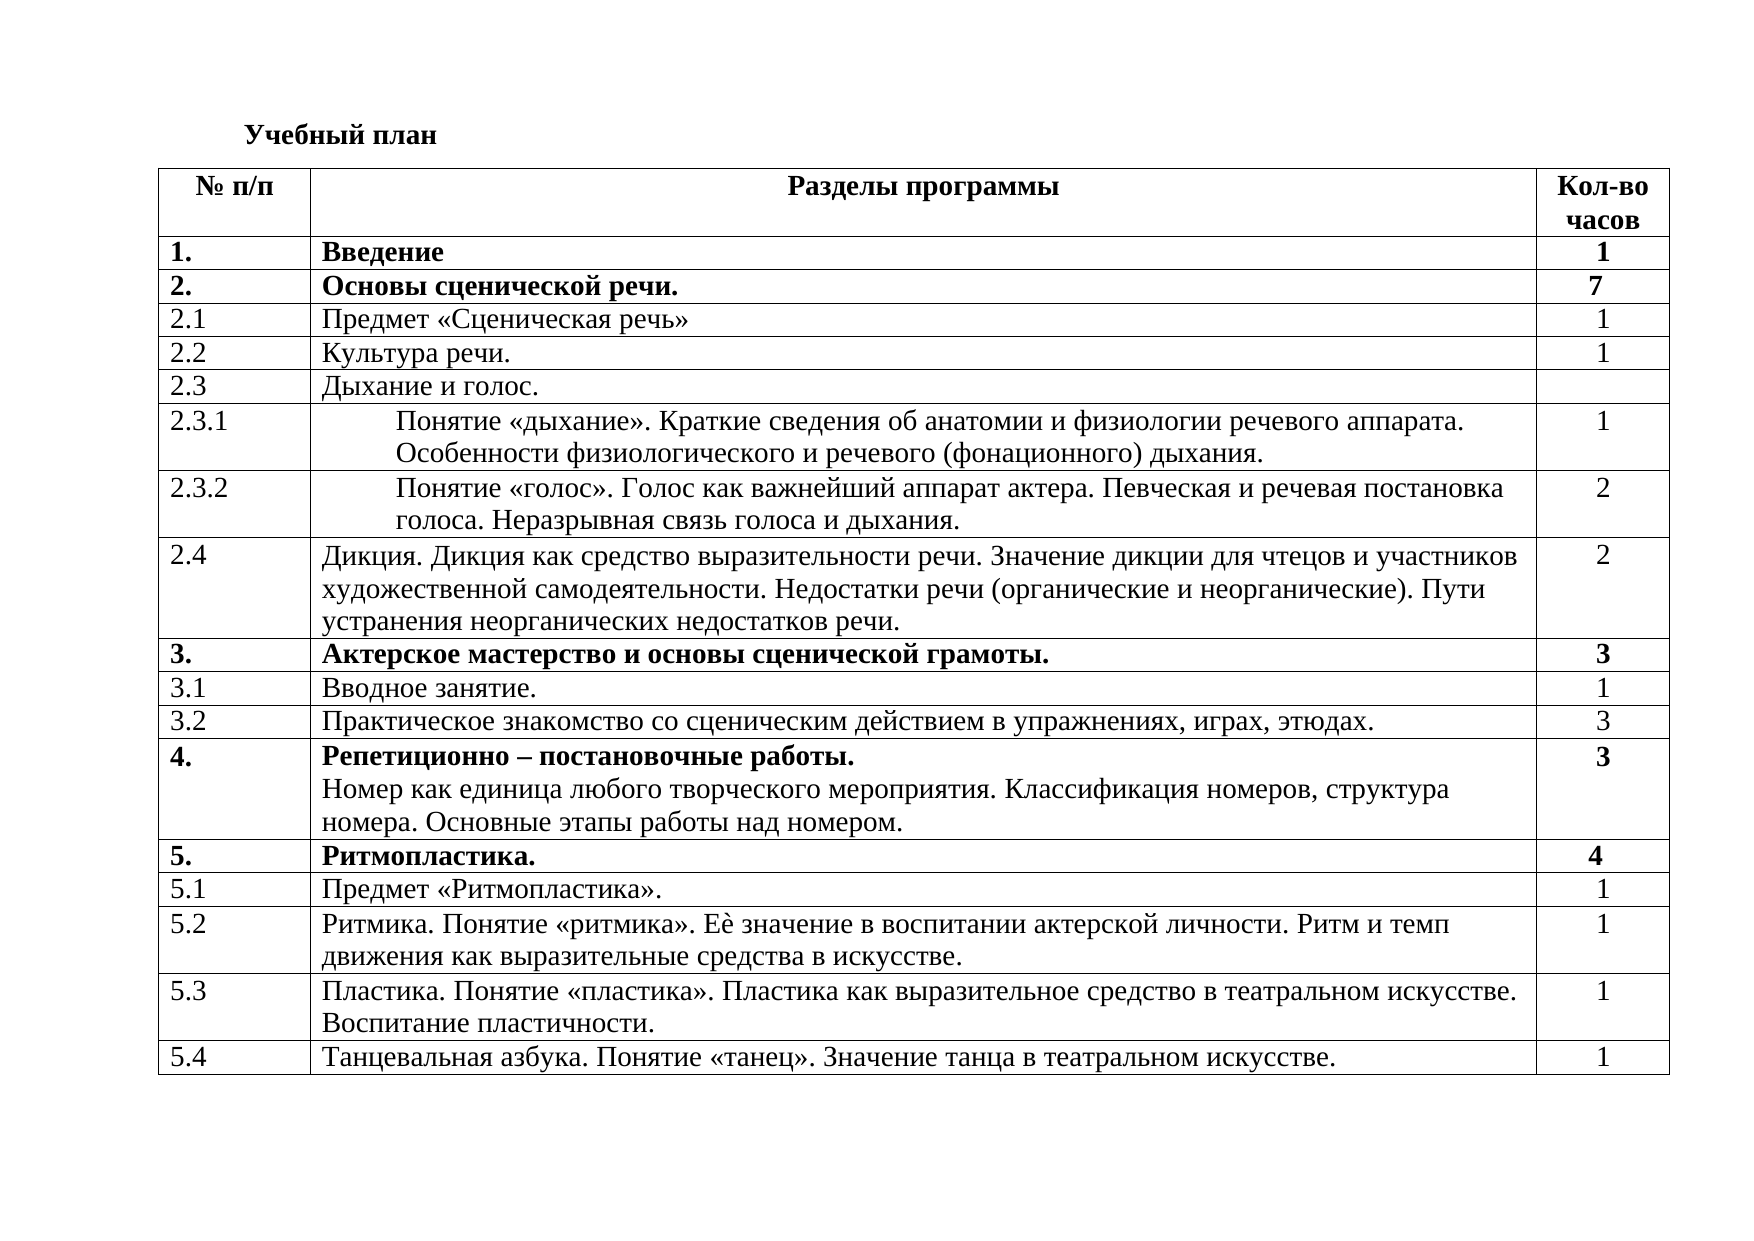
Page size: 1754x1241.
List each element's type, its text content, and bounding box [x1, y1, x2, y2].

table_cell Культура речи. [311, 337, 1536, 369]
table_cell 2.1 [159, 304, 310, 336]
table_cell 5. [159, 840, 310, 872]
table_cell 2.2 [159, 337, 310, 369]
table_cell Танцевальная азбука. Понятие «танец». Значение танца в театральном искусстве. [311, 1041, 1536, 1073]
table_cell Дикция. Дикция как средство выразительности речи. Значение дикции для чтецов и участников художественной самодеятельности. Недостатки речи (органические и неорганические). Пути устранения неорганических недостатков речи. [311, 538, 1536, 638]
table_cell 1 [1537, 404, 1669, 470]
subtitle Учебный план [243, 117, 1735, 151]
table_cell 5.2 [159, 907, 310, 973]
table_cell 4 [1537, 840, 1669, 872]
table_cell 2.3.1 [159, 404, 310, 470]
table_cell 3.2 [159, 706, 310, 738]
table_header Разделы программы [311, 169, 1536, 236]
table_cell 1 [1537, 873, 1669, 906]
table_cell 5.1 [159, 873, 310, 906]
table_cell Дыхание и голос. [311, 370, 1536, 403]
table_cell Предмет «Ритмопластика». [311, 873, 1536, 906]
table_cell 1 [1537, 304, 1669, 336]
table_cell 2.4 [159, 538, 310, 638]
table_cell 2.3.2 [159, 471, 310, 537]
table_header № п/п [159, 169, 310, 236]
table_cell 3 [1537, 739, 1669, 839]
table_cell Вводное занятие. [311, 672, 1536, 705]
table_cell Введение [311, 237, 1536, 269]
table_cell Понятие «дыхание». Краткие сведения об анатомии и физиологии речевого аппарата. Особенности физиологического и речевого (фонационного) дыхания. [311, 404, 1536, 470]
table_header Кол-во часов [1537, 169, 1669, 236]
table_cell 1. [159, 237, 310, 269]
table_cell Ритмопластика. [311, 840, 1536, 872]
table_cell 1 [1537, 1041, 1669, 1073]
table_cell 1 [1537, 974, 1669, 1040]
table_cell 1 [1537, 337, 1669, 369]
table_cell 5.4 [159, 1041, 310, 1073]
table_cell Пластика. Понятие «пластика». Пластика как выразительное средство в театральном искусстве. Воспитание пластичности. [311, 974, 1536, 1040]
table_cell Ритмика. Понятие «ритмика». Еѐ значение в воспитании актерской личности. Ритм и темп движения как выразительные средства в искусстве. [311, 907, 1536, 973]
table_cell 2.3 [159, 370, 310, 403]
table_cell 3. [159, 639, 310, 671]
table_cell Основы сценической речи. [311, 270, 1536, 302]
table_cell 2 [1537, 538, 1669, 638]
table_cell 3 [1537, 706, 1669, 738]
table_cell Практическое знакомство со сценическим действием в упражнениях, играх, этюдах. [311, 706, 1536, 738]
table_cell Актерское мастерство и основы сценической грамоты. [311, 639, 1536, 671]
table_cell 4. [159, 739, 310, 839]
table_cell 5.3 [159, 974, 310, 1040]
table_cell Предмет «Сценическая речь» [311, 304, 1536, 336]
table_cell 3 [1537, 639, 1669, 671]
table_cell 2 [1537, 471, 1669, 537]
table_cell Репетиционно – постановочные работы. Номер как единица любого творческого мероприятия. Классификация номеров, структура номера. Основные этапы работы над номером. [311, 739, 1536, 839]
table_cell [1537, 370, 1669, 403]
table_cell Понятие «голос». Голос как важнейший аппарат актера. Певческая и речевая постановка голоса. Неразрывная связь голоса и дыхания. [311, 471, 1536, 537]
table_cell 1 [1537, 672, 1669, 705]
table_cell 1 [1537, 907, 1669, 973]
table_cell 3.1 [159, 672, 310, 705]
table_cell 7 [1537, 270, 1669, 302]
table_cell 1 [1537, 237, 1669, 269]
table_cell 2. [159, 270, 310, 302]
